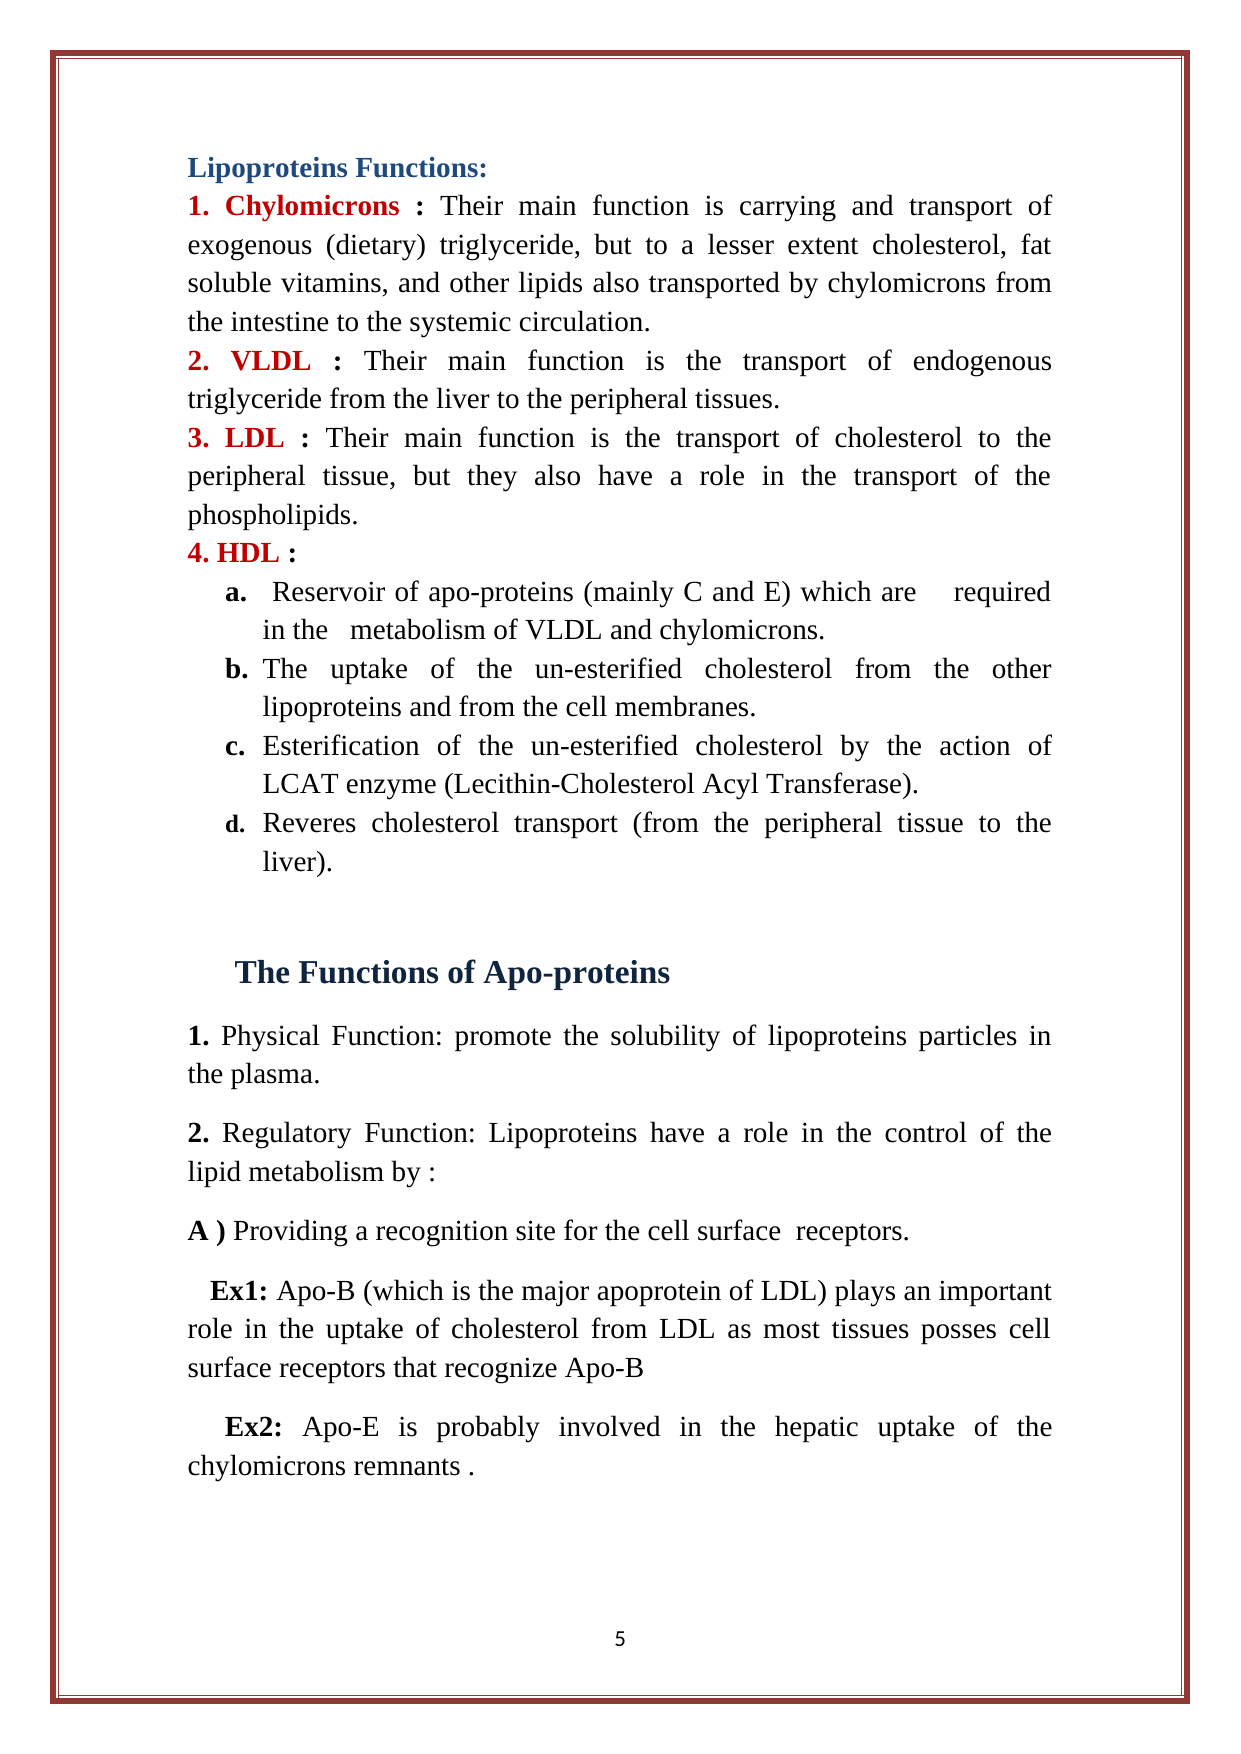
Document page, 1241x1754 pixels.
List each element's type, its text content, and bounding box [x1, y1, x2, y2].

text Lipoproteins Functions: [187, 150, 1053, 183]
list Esterification of the un-esterified cholesterol by the action of LCAT enzyme (Lecithin-Cholesterol Acyl Transferase). [225, 728, 1053, 800]
text The Functions of Apo-proteins [234, 953, 1053, 991]
text Ex2: Apo-E is probably involved in the hepatic uptake of the chylomicrons remnants . [187, 1409, 1053, 1481]
text 4. HDL : [187, 535, 1053, 569]
text 2. VLDL : Their main function is the transport of endogenous triglyceride from the liver to the peripheral tissues. [187, 343, 1053, 415]
text 2. Regulatory Function: Lipoproteins have a role in the control of the lipid metabolism by : [187, 1116, 1053, 1188]
list The uptake of the un-esterified cholesterol from the other lipoproteins and from the cell membranes. [225, 651, 1053, 723]
text A ) Providing a recognition site for the cell surface receptors. [187, 1213, 1053, 1247]
text 3. LDL : Their main function is the transport of cholesterol to the peripheral tissue, but they also have a role in the transport of the phospholipids. [187, 420, 1053, 530]
text 1. Physical Function: promote the solubility of lipoproteins particles in the plasma. [187, 1018, 1053, 1090]
list Reservoir of apo-proteins (mainly C and E) which are required in the metabolism of VLDL and chylomicrons. [225, 574, 1053, 646]
list Reveres cholesterol transport (from the peripheral tissue to the liver). [225, 805, 1053, 877]
text Ex1: Apo-B (which is the major apoprotein of LDL) plays an important role in the uptake of cholesterol from LDL as most tissues posses cell surface receptors that recognize Apo-B [187, 1273, 1053, 1383]
text 1. Chylomicrons : Their main function is carrying and transport of exogenous (dietary) triglyceride, but to a lesser extent cholesterol, fat soluble vitamins, and other lipids also transported by chylomicrons from the intestine to the systemic circulation. [187, 188, 1053, 338]
